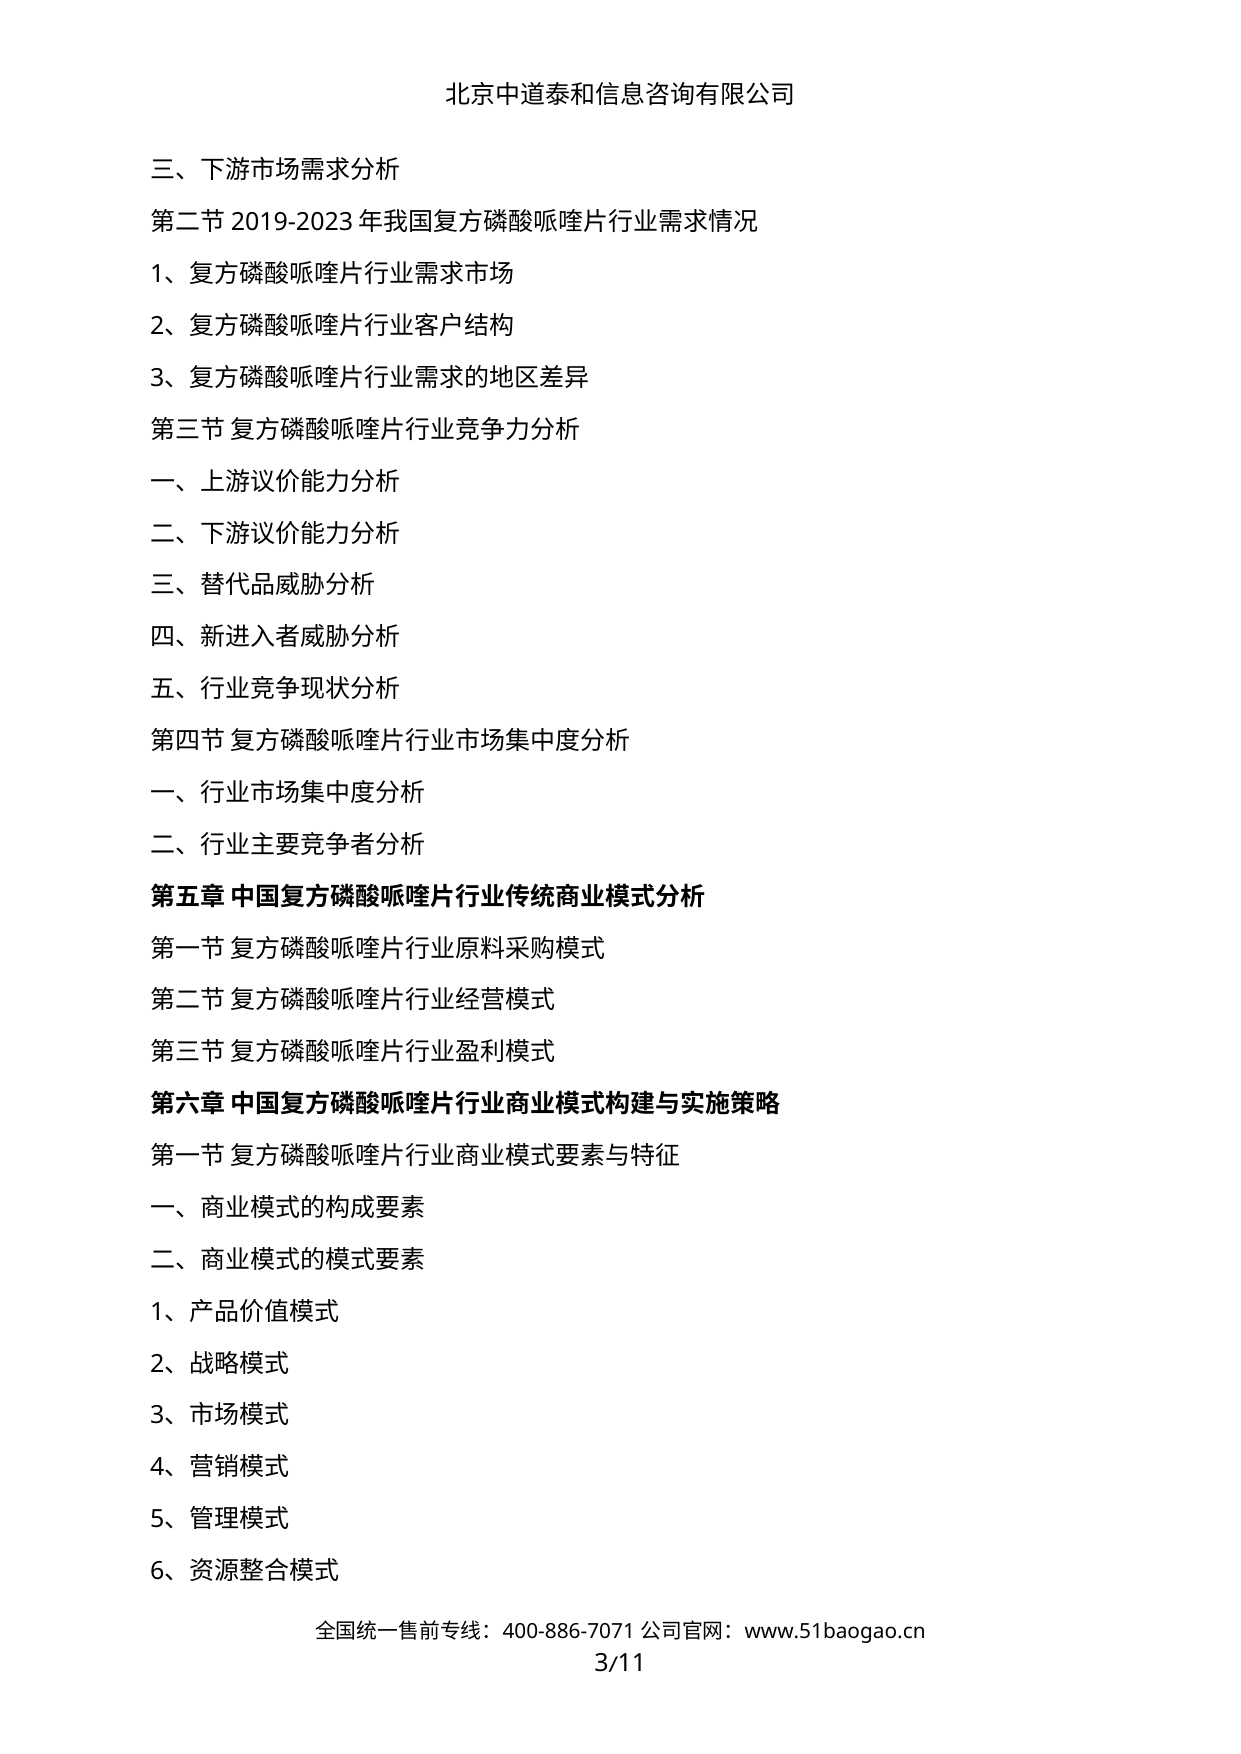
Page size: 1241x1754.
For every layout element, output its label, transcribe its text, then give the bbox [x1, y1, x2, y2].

text 1、复方磷酸哌喹片行业需求市场 [150, 254, 1090, 290]
text 一、商业模式的构成要素 [150, 1187, 1090, 1224]
text 一、上游议价能力分析 [150, 461, 1090, 497]
text 第一节 复方磷酸哌喹片行业原料采购模式 [150, 928, 1090, 964]
text 3、复方磷酸哌喹片行业需求的地区差异 [150, 357, 1090, 394]
text 二、行业主要竞争者分析 [150, 824, 1090, 861]
text 第四节 复方磷酸哌喹片行业市场集中度分析 [150, 721, 1090, 757]
text 四、新进入者威胁分析 [150, 617, 1090, 653]
text 二、下游议价能力分析 [150, 513, 1090, 549]
text 一、行业市场集中度分析 [150, 772, 1090, 809]
text 三、替代品威胁分析 [150, 565, 1090, 601]
text 2、战略模式 [150, 1343, 1090, 1379]
text 3、市场模式 [150, 1395, 1090, 1431]
text 2、复方磷酸哌喹片行业客户结构 [150, 306, 1090, 342]
text 第一节 复方磷酸哌喹片行业商业模式要素与特征 [150, 1136, 1090, 1172]
text 三、下游市场需求分析 [150, 150, 1090, 186]
text 五、行业竞争现状分析 [150, 669, 1090, 705]
text 二、商业模式的模式要素 [150, 1239, 1090, 1276]
text 第二节 2019-2023年我国复方磷酸哌喹片行业需求情况 [150, 202, 1090, 238]
text 第二节 复方磷酸哌喹片行业经营模式 [150, 980, 1090, 1016]
text 4、营销模式 [150, 1447, 1090, 1483]
text 6、资源整合模式 [150, 1551, 1090, 1587]
text 5、管理模式 [150, 1499, 1090, 1535]
text 第五章 中国复方磷酸哌喹片行业传统商业模式分析 [150, 876, 1090, 912]
text 第六章 中国复方磷酸哌喹片行业商业模式构建与实施策略 [150, 1084, 1090, 1120]
text 第三节 复方磷酸哌喹片行业盈利模式 [150, 1032, 1090, 1068]
text 1、产品价值模式 [150, 1291, 1090, 1327]
text 第三节 复方磷酸哌喹片行业竞争力分析 [150, 409, 1090, 446]
